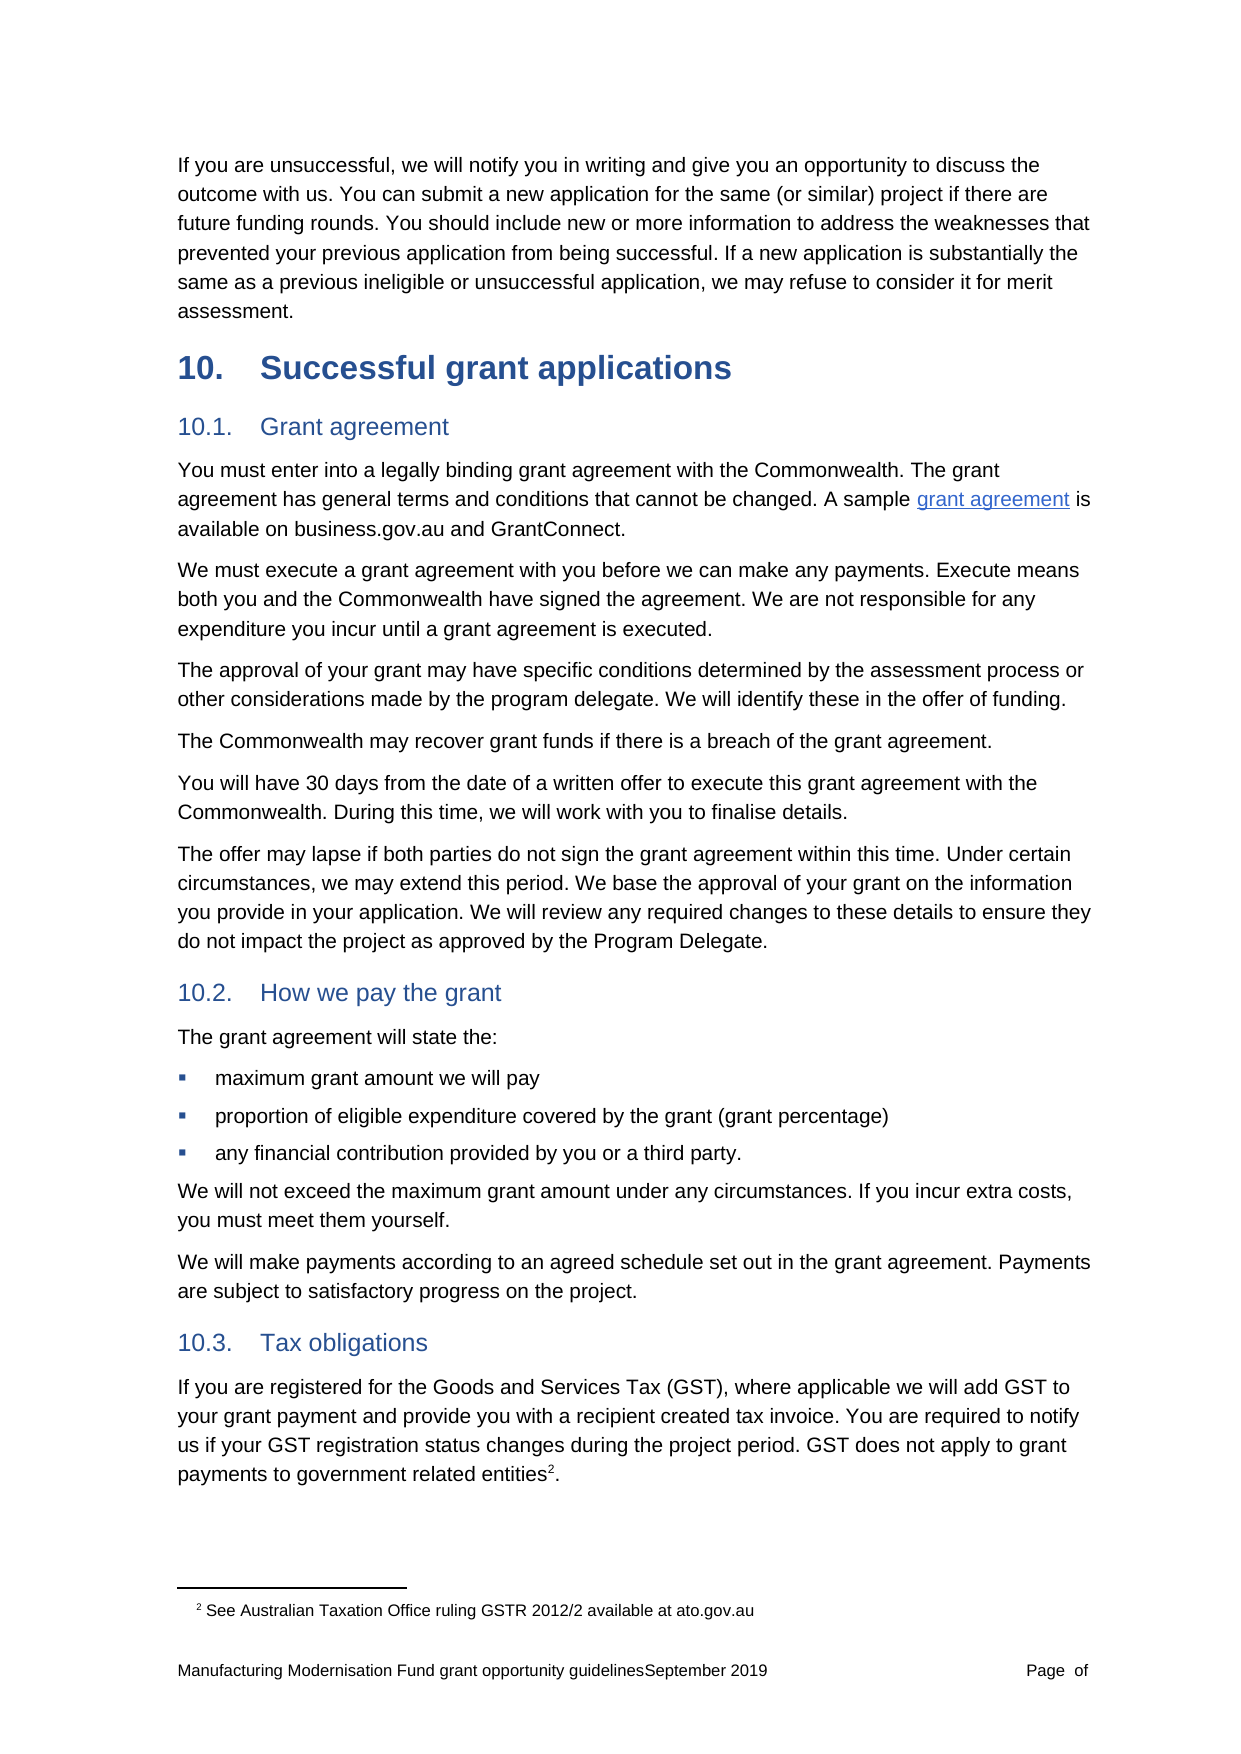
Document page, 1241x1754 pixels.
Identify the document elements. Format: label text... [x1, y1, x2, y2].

subtitle Grant agreement [177, 411, 1092, 440]
text You will have 30 days from the date of a written offer to execute this grant agreement with the Commonwealth. During this time, we will work with you to finalise details. [177, 765, 1092, 824]
text You must enter into a legally binding grant agreement with the Commonwealth. The grant agreement has general terms and conditions that cannot be changed. A sample grant agreement is available on business.gov.au and GrantConnect. [177, 453, 1092, 540]
list proportion of eligible expenditure covered by the grant (grant percentage) [177, 1099, 1092, 1128]
list any financial contribution provided by you or a third party. [177, 1136, 1092, 1165]
text The Commonwealth may recover grant funds if there is a breach of the grant agreement. [177, 724, 1092, 753]
text If you are registered for the Goods and Services Tax (GST), where applicable we will add GST to your grant payment and provide you with a recipient created tax invoice. You are required to notify us if your GST registration status changes during the project period. GST does not apply to grant payments to government related entities. [177, 1369, 1092, 1486]
text We will make payments according to an agreed schedule set out in the grant agreement. Payments are subject to satisfactory progress on the project. [177, 1244, 1092, 1303]
text If you are unsuccessful, we will notify you in writing and give you an opportunity to discuss the outcome with us. You can submit a new application for the same (or similar) project if there are future funding rounds. You should include new or more information to address the weaknesses that prevented your previous application from being successful. If a new application is substantially the same as a previous ineligible or unsuccessful application, we may refuse to consider it for merit assessment. [177, 148, 1092, 323]
list maximum grant amount we will pay [177, 1061, 1092, 1090]
text The grant agreement will state the: [177, 1019, 1092, 1049]
text We must execute a grant agreement with you before we can make any payments. Execute means both you and the Commonwealth have signed the agreement. We are not responsible for any expenditure you incur until a grant agreement is executed. [177, 553, 1092, 640]
subtitle How we pay the grant [177, 978, 1092, 1007]
text We will not exceed the maximum grant amount under any circumstances. If you incur extra costs, you must meet them yourself. [177, 1174, 1092, 1232]
text The offer may lapse if both parties do not sign the grant agreement within this time. Under certain circumstances, we may extend this period. We base the approval of your grant on the information you provide in your application. We will review any required changes to these details to ensure they do not impact the project as approved by the Program Delegate. [177, 836, 1092, 953]
subtitle Tax obligations [177, 1328, 1092, 1357]
text The approval of your grant may have specific conditions determined by the assessment process or other considerations made by the program delegate. We will identify these in the offer of funding. [177, 653, 1092, 711]
subtitle Successful grant applications [177, 348, 1092, 386]
